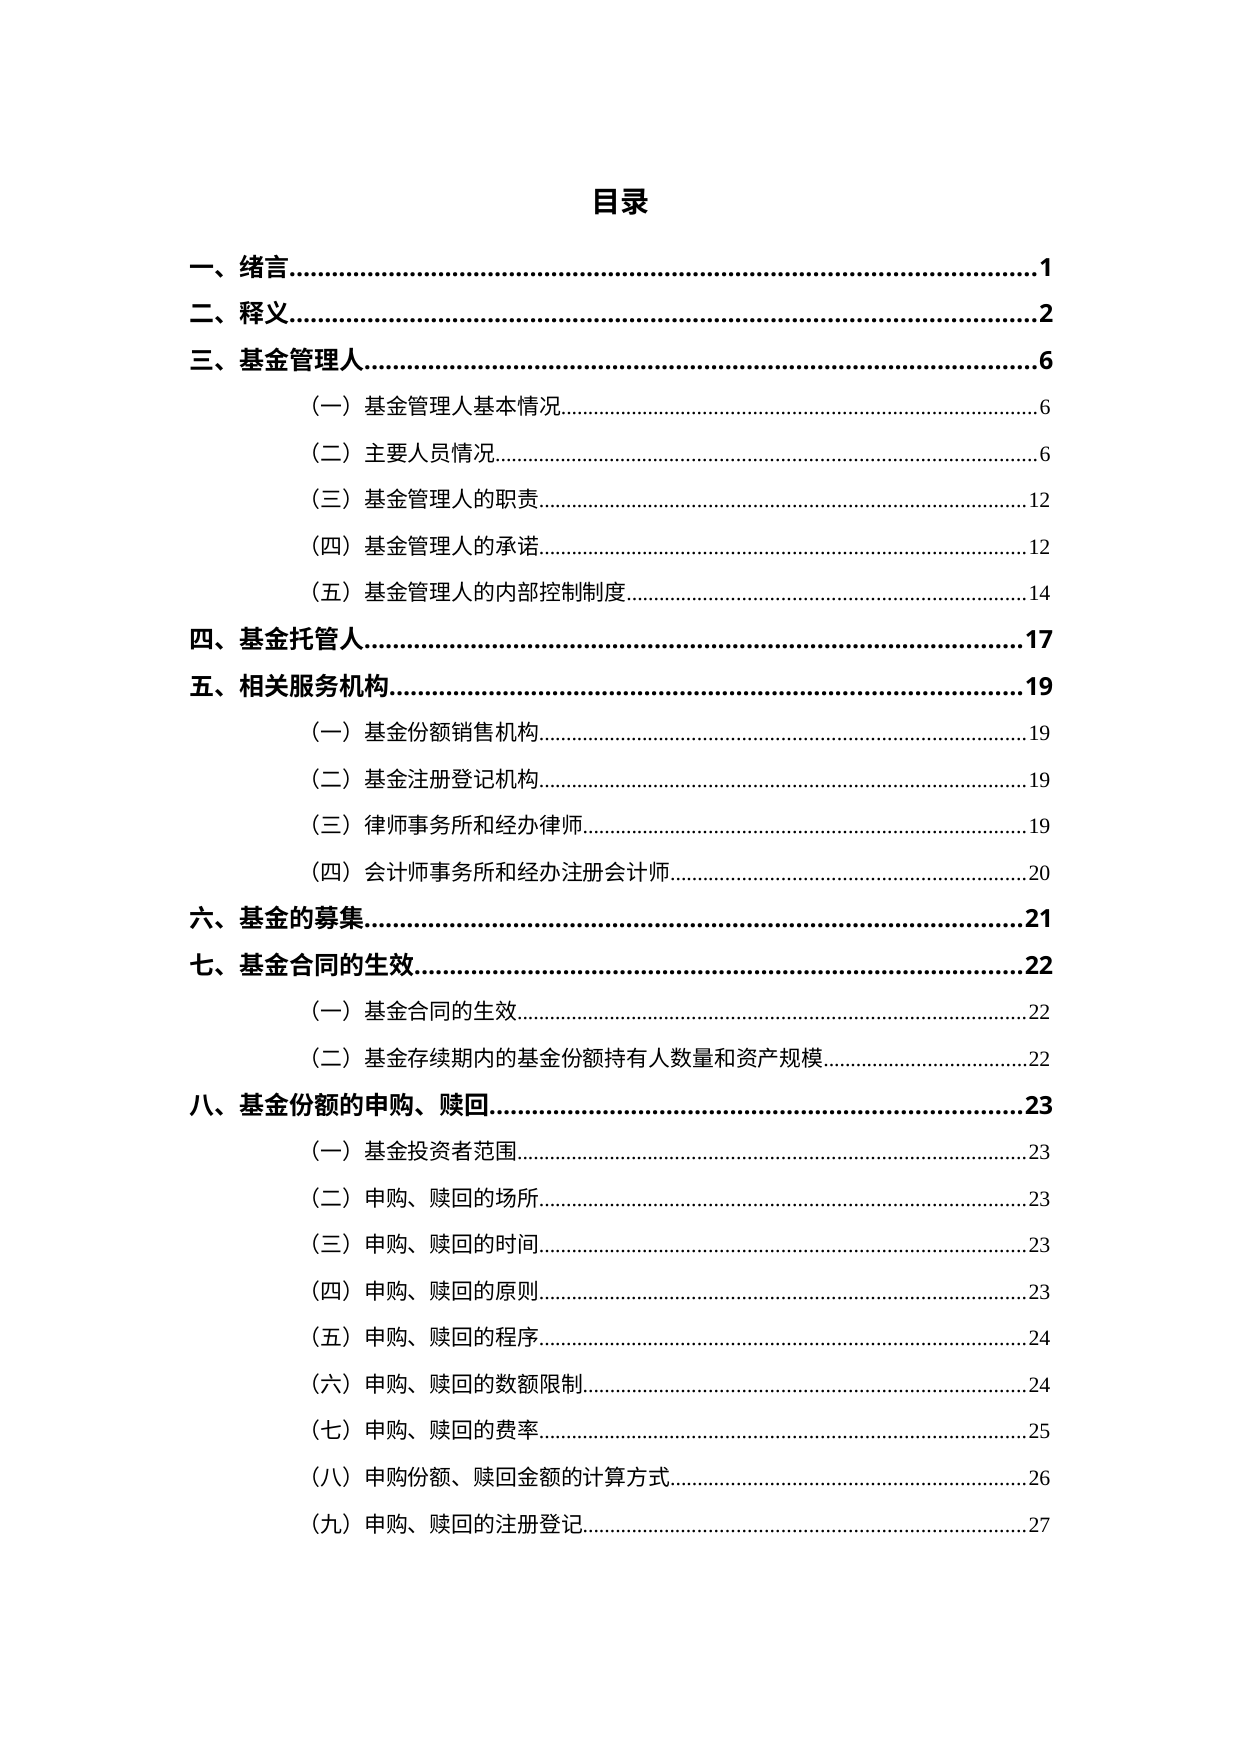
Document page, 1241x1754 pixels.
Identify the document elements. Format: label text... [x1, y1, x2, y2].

text （三）申购、赎回的时间 23 [222, 1220, 1051, 1266]
text （二）基金存续期内的基金份额持有人数量和资产规模 22 [222, 1033, 1051, 1080]
text （二）申购、赎回的场所 23 [222, 1173, 1051, 1220]
text 八、基金份额的申购、赎回 23 [189, 1080, 1051, 1127]
text （三）基金管理人的职责 12 [222, 475, 1051, 521]
text （七）申购、赎回的费率 25 [222, 1406, 1051, 1453]
text （六）申购、赎回的数额限制 24 [222, 1359, 1051, 1406]
text （八）申购份额、赎回金额的计算方式 26 [222, 1453, 1051, 1499]
text （二）主要人员情况 6 [222, 428, 1051, 475]
text 七、基金合同的生效 22 [189, 940, 1051, 987]
text （四）基金管理人的承诺 12 [222, 521, 1051, 568]
text 五、相关服务机构 19 [189, 661, 1051, 708]
text （五）基金管理人的内部控制制度 14 [222, 568, 1051, 614]
text （一）基金管理人基本情况 6 [222, 382, 1051, 428]
text 四、基金托管人 17 [189, 614, 1051, 661]
text 三、基金管理人 6 [189, 335, 1051, 382]
text （四）会计师事务所和经办注册会计师 20 [222, 847, 1051, 894]
text （一）基金合同的生效 22 [222, 987, 1051, 1033]
text （一）基金投资者范围 23 [222, 1127, 1051, 1173]
text 二、释义 2 [189, 288, 1051, 335]
text （五）申购、赎回的程序 24 [222, 1313, 1051, 1359]
text （四）申购、赎回的原则 23 [222, 1266, 1051, 1313]
text （三）律师事务所和经办律师 19 [222, 801, 1051, 847]
text 一、绪言 1 [189, 242, 1051, 288]
text 目录 [189, 178, 1051, 221]
text （一）基金份额销售机构 19 [222, 708, 1051, 754]
text 六、基金的募集 21 [189, 894, 1051, 940]
text （九）申购、赎回的注册登记 27 [222, 1499, 1051, 1546]
text （二）基金注册登记机构 19 [222, 754, 1051, 801]
